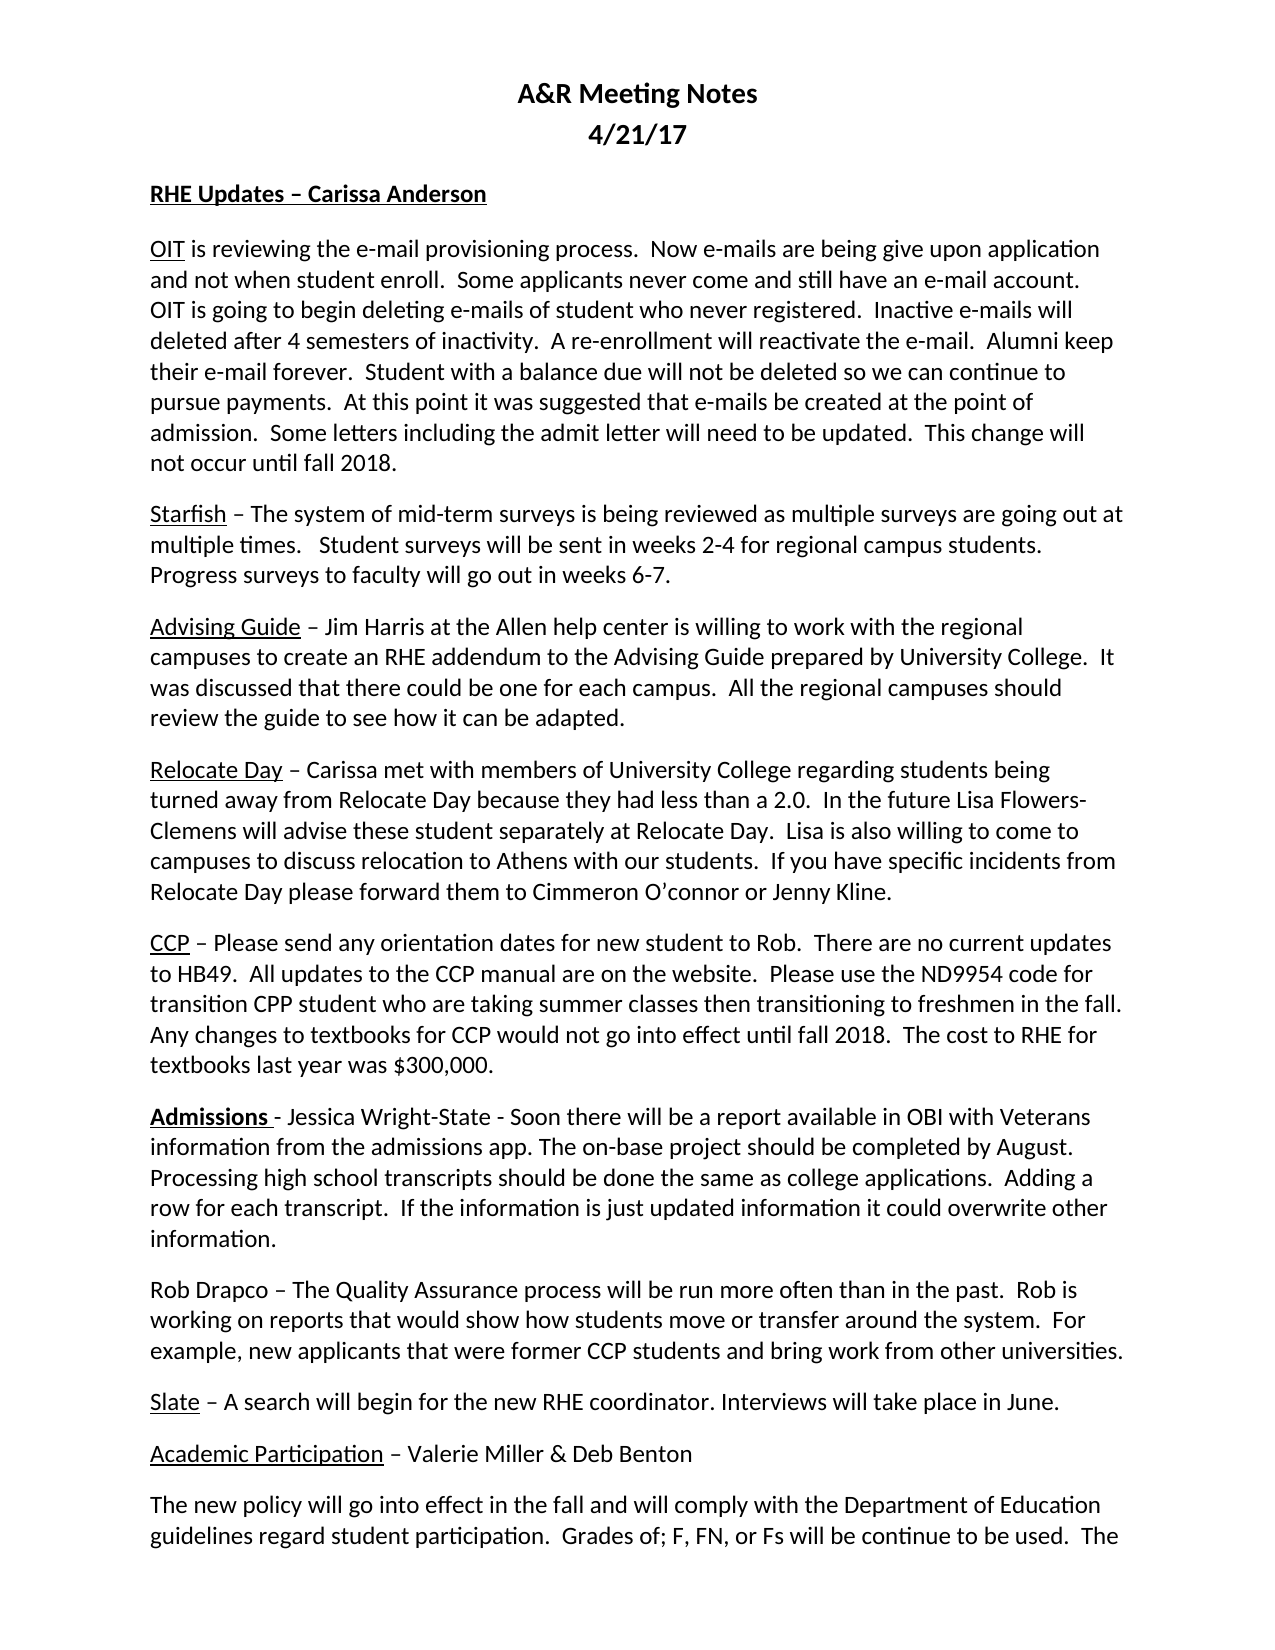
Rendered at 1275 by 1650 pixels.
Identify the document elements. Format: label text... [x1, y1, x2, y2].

text 4/21/17 [150, 116, 1125, 152]
text Starfish – The system of mid-term surveys is being reviewed as multiple surveys are going out at multiple times. Student surveys will be sent in weeks 2-4 for regional campus students. Progress surveys to faculty will go out in weeks 6-7. [150, 498, 1125, 590]
text Rob Drapco – The Quality Assurance process will be run more often than in the past. Rob is working on reports that would show how students move or transfer around the system. For example, new applicants that were former CCP students and bring work from other universities. [150, 1274, 1125, 1366]
text Advising Guide – Jim Harris at the Allen help center is willing to work with the regional campuses to create an RHE addendum to the Advising Guide prepared by University College. It was discussed that there could be one for each campus. All the regional campuses should review the guide to see how it can be adapted. [150, 611, 1125, 733]
text Academic Participation – Valerie Miller & Deb Benton [150, 1438, 1125, 1468]
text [150, 1489, 1125, 1550]
text Admissions - Jessica Wright-State - Soon there will be a report available in OBI with Veterans information from the admissions app. The on-base project should be completed by August. Processing high school transcripts should be done the same as college applications. Adding a row for each transcript. If the information is just updated information it could overwrite other information. [150, 1101, 1125, 1253]
text CCP – Please send any orientation dates for new student to Rob. There are no current updates to HB49. All updates to the CCP manual are on the website. Please use the ND9954 code for transition CPP student who are taking summer classes then transitioning to freshmen in the fall. Any changes to textbooks for CCP would not go into effect until fall 2018. The cost to RHE for textbooks last year was $300,000. [150, 927, 1125, 1080]
text OIT is reviewing the e-mail provisioning process. Now e-mails are being give upon application and not when student enroll. Some applicants never come and still have an e-mail account. OIT is going to begin deleting e-mails of student who never registered. Inactive e-mails will deleted after 4 semesters of inactivity. A re-enrollment will reactivate the e-mail. Alumni keep their e-mail forever. Student with a balance due will not be deleted so we can continue to pursue payments. At this point it was suggested that e-mails be created at the point of admission. Some letters including the admit letter will need to be updated. This change will not occur until fall 2018. [150, 233, 1125, 478]
text Slate – A search will begin for the new RHE coordinator. Interviews will take place in June. [150, 1387, 1125, 1417]
text RHE Updates – Carissa Anderson [150, 178, 1125, 208]
text Relocate Day – Carissa met with members of University College regarding students being turned away from Relocate Day because they had less than a 2.0. In the future Lisa Flowers-Clemens will advise these student separately at Relocate Day. Lisa is also willing to come to campuses to discuss relocation to Athens with our students. If you have specific incidents from Relocate Day please forward them to Cimmeron O’connor or Jenny Kline. [150, 754, 1125, 906]
text A&R Meeting Notes [150, 75, 1125, 111]
